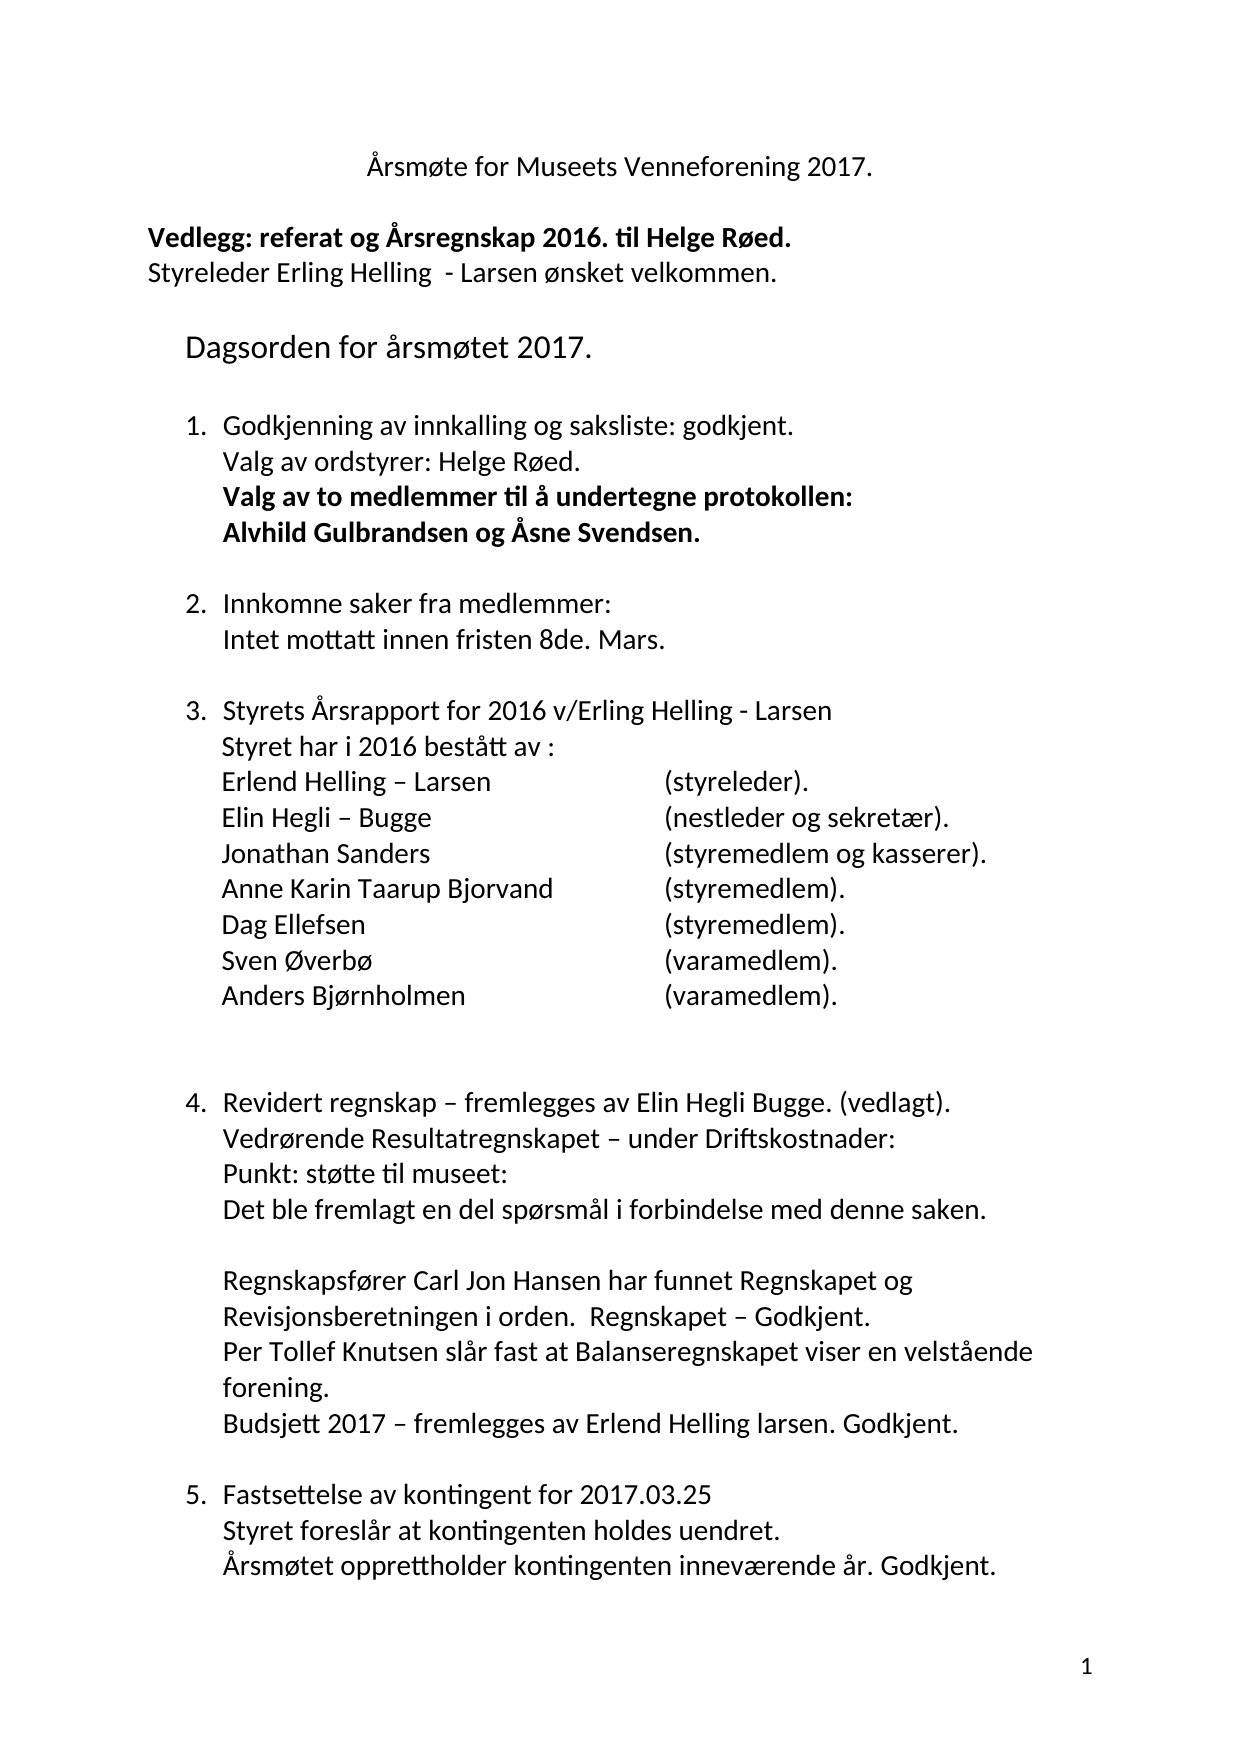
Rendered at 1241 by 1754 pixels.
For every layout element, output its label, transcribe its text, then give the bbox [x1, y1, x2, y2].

list Punkt: støtte til museet: [223, 1155, 1093, 1191]
list Alvhild Gulbrandsen og Åsne Svendsen. [223, 514, 1093, 550]
text Årsmøte for Museets Venneforening 2017. [148, 148, 1093, 183]
text Anne Karin Taarup Bjorvand (styremedlem). [148, 870, 1093, 906]
text Anders Bjørnholmen (varamedlem). [148, 977, 1093, 1013]
list Godkjenning av innkalling og saksliste: godkjent. [185, 407, 1093, 443]
text Styreleder Erling Helling - Larsen ønsket velkommen. [148, 254, 1093, 290]
text Dagsorden for årsmøtet 2017. [148, 326, 1093, 366]
text Vedlegg: referat og Årsregnskap 2016. til Helge Røed. [148, 219, 1093, 254]
list Intet mottatt innen fristen 8de. Mars. [223, 621, 1093, 657]
list Budsjett 2017 – fremlegges av Erlend Helling larsen. Godkjent. [223, 1405, 1093, 1440]
list Vedrørende Resultatregnskapet – under Driftskostnader: [223, 1120, 1093, 1155]
list Regnskapsfører Carl Jon Hansen har funnet Regnskapet og Revisjonsberetningen i orden. Regnskapet – Godkjent. [223, 1262, 1093, 1333]
list Det ble fremlagt en del spørsmål i forbindelse med denne saken. [223, 1191, 1093, 1227]
list Styret foreslår at kontingenten holdes uendret. [223, 1512, 1093, 1547]
list Per Tollef Knutsen slår fast at Balanseregnskapet viser en velstående forening. [223, 1333, 1093, 1405]
text Dag Ellefsen (styremedlem). [148, 906, 1093, 942]
text Jonathan Sanders (styremedlem og kasserer). [148, 835, 1093, 870]
list Revidert regnskap – fremlegges av Elin Hegli Bugge. (vedlagt). [185, 1084, 1093, 1120]
text Erlend Helling – Larsen (styreleder). [148, 763, 1093, 799]
text Styret har i 2016 bestått av : [148, 728, 1093, 763]
list Styrets Årsrapport for 2016 v/Erling Helling - Larsen [185, 692, 1093, 728]
text Elin Hegli – Bugge (nestleder og sekretær). [148, 799, 1093, 835]
list Valg av to medlemmer til å undertegne protokollen: [223, 478, 1093, 514]
list Innkomne saker fra medlemmer: [185, 585, 1093, 621]
list Valg av ordstyrer: Helge Røed. [223, 443, 1093, 478]
text Sven Øverbø (varamedlem). [148, 942, 1093, 977]
list Fastsettelse av kontingent for 2017.03.25 [185, 1476, 1093, 1512]
list Årsmøtet opprettholder kontingenten inneværende år. Godkjent. [223, 1547, 1093, 1583]
